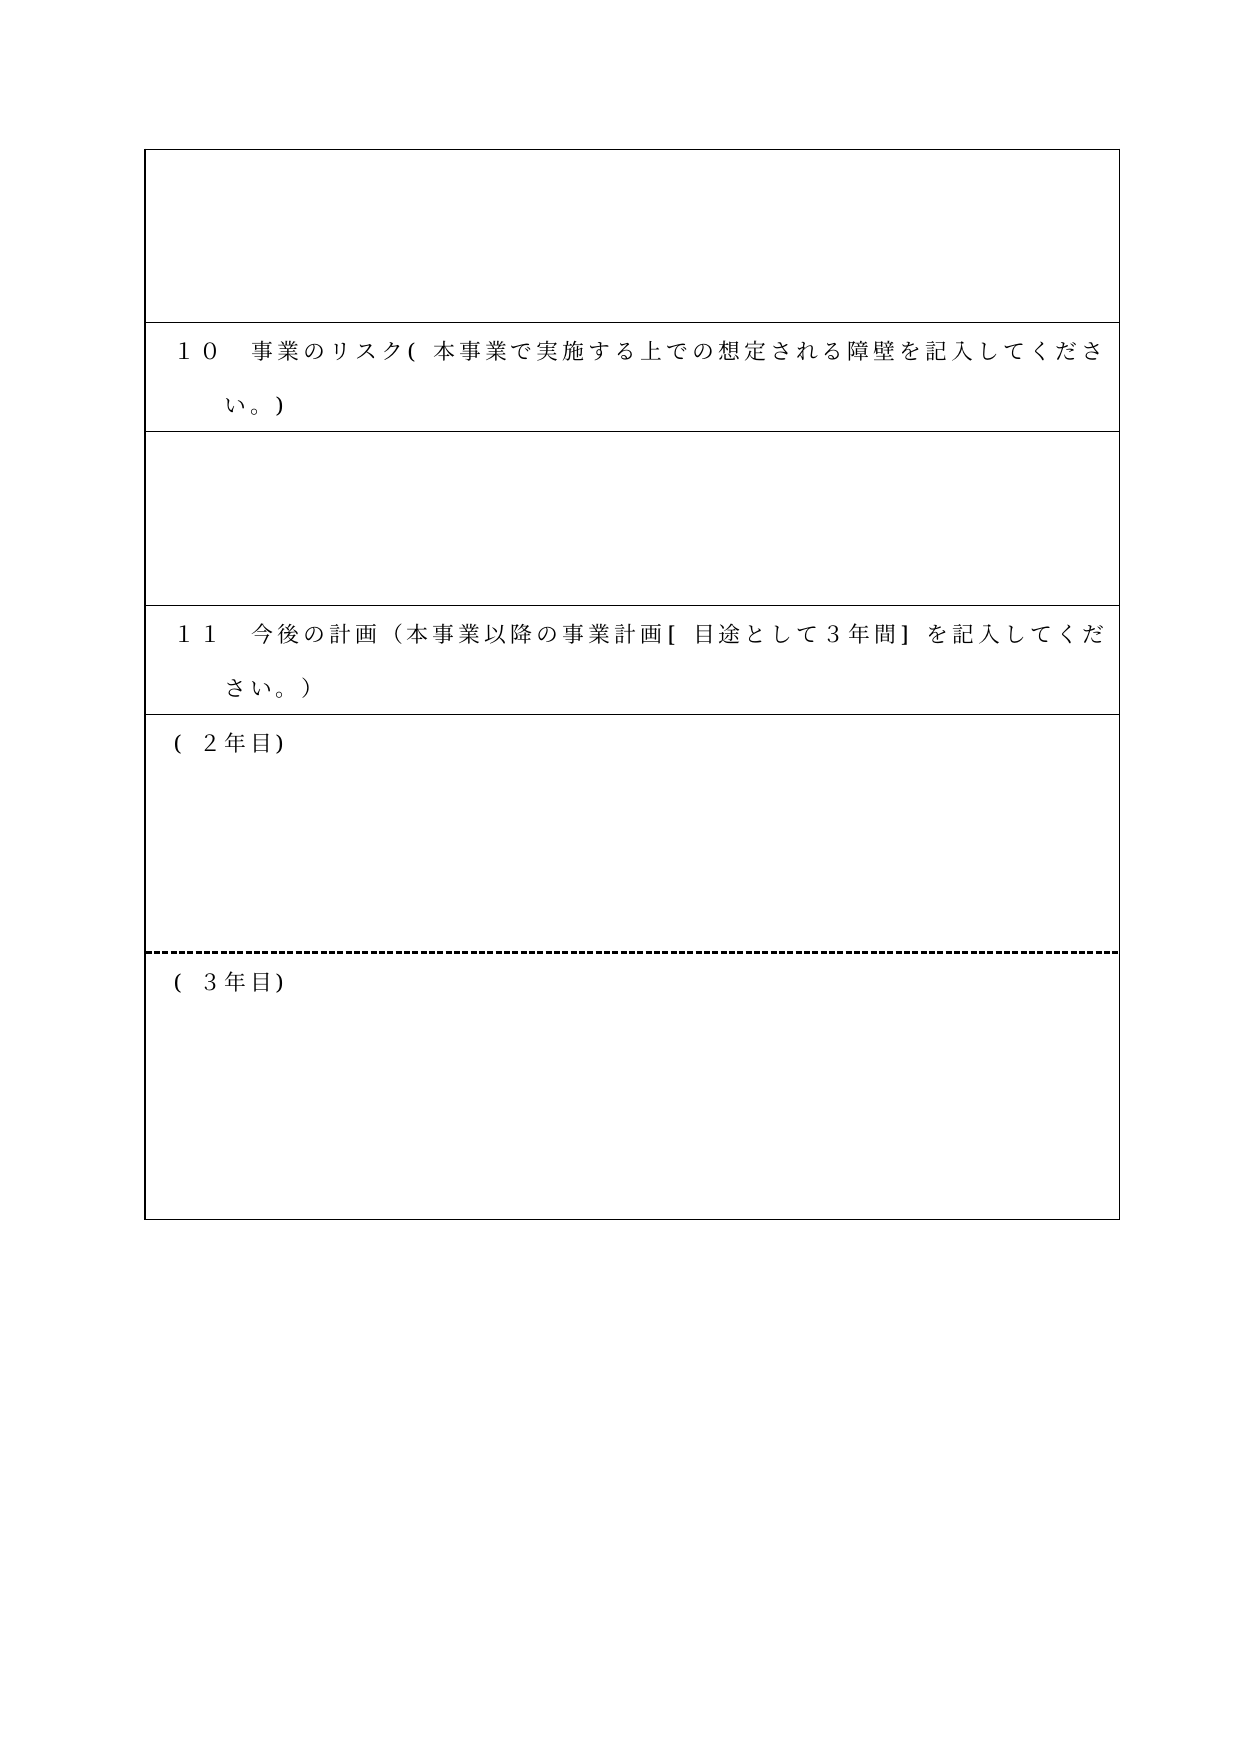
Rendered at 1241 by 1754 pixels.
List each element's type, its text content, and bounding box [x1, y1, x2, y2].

table_cell １０ 事業のリスク(本事業で実施する上での想定される障壁を記入してください。) [146, 323, 1119, 431]
table_cell [146, 432, 1119, 605]
table_cell １１ 今後の計画（本事業以降の事業計画[目途として３年間]を記入してください。） [146, 606, 1119, 714]
table_cell (３年目) [146, 951, 1119, 1219]
table_cell [146, 150, 1119, 322]
table_cell (２年目) [146, 715, 1119, 951]
